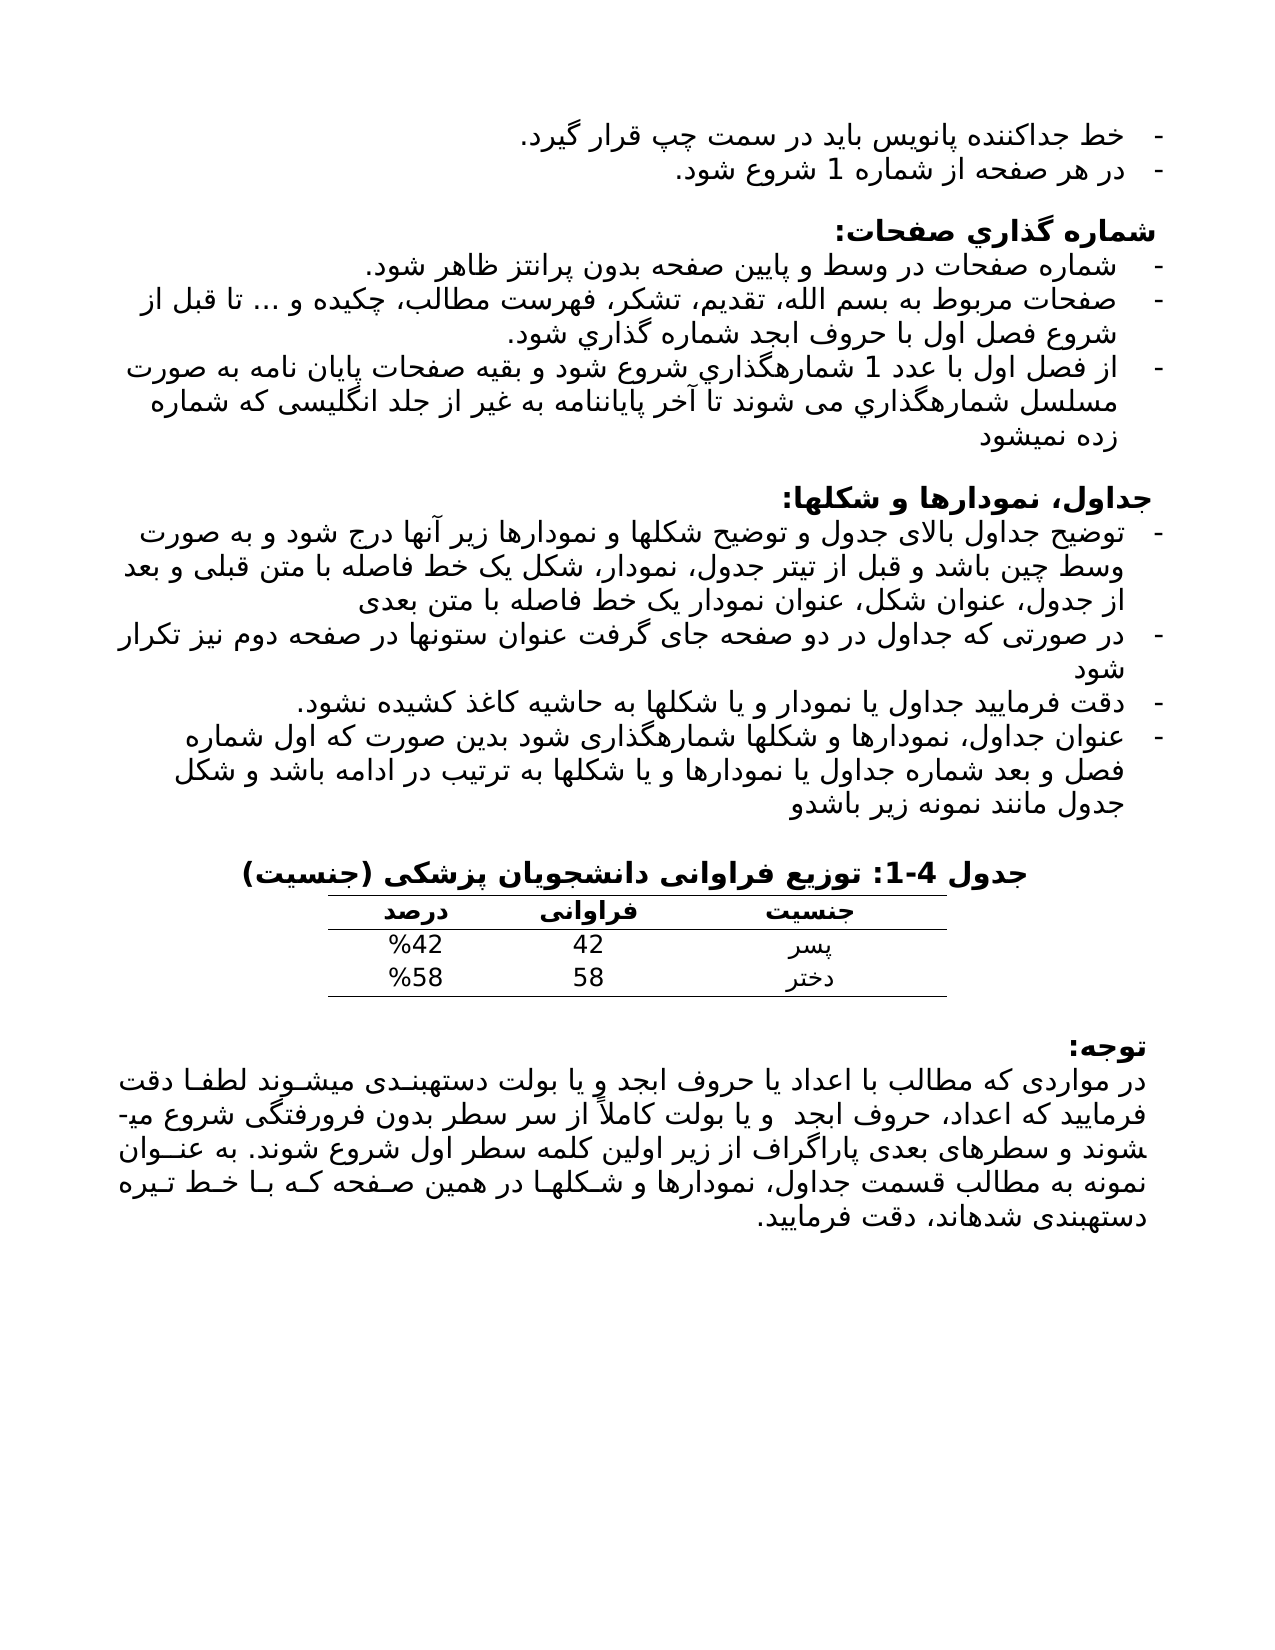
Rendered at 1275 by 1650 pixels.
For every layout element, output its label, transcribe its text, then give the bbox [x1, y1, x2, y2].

list در صورتی که جداول در دو صفحه جای گرفت عنوان ستونها در صفحه دوم نیز تکرار شود [118, 617, 1153, 685]
table_cell پسر [674, 930, 947, 963]
list در هر صفحه از شماره 1 شروع شود. [118, 152, 1153, 186]
table_cell %42 [328, 930, 504, 963]
table_cell 42 [504, 930, 674, 963]
table_cell %58 [328, 963, 504, 996]
list شماره صفحات در وسط و پایین صفحه بدون پرانتز ظاهر شود. [118, 249, 1153, 283]
text شماره گذاري صفحات: [118, 215, 1157, 249]
list عنوان جداول، نمودارها و شکلها شمارهگذاری شود بدین صورت که اول شماره فصل و بعد شماره جداول یا نمودارها و یا شکلها به ترتیب در ادامه باشد و شکل جدول مانند نمونه زیر باشدو [118, 719, 1153, 821]
table_header فراوانی [504, 896, 674, 929]
list از فصل اول با عدد 1 شمارهگذاري شروع شود و بقیه صفحات پایان نامه به صورت مسلسل شمارهگذاري می شوند تا آخر پایاننامه به غیر از جلد انگلیسی که شماره زده نمیشود [118, 351, 1153, 452]
text توجه: [118, 1030, 1147, 1064]
table_cell 58 [504, 963, 674, 996]
text در مواردی که مطالب با اعداد یا حروف ابجد و یا بولت دستهبندی میشوند لطفا دقت فرمایید که اعداد، حروف ابجد و یا بولت کاملاً از سر سطر بدون فرورفتگی شروع میشوند و سطرهای بعدی پاراگراف از زیر اولین کلمه سطر اول شروع شوند. به عنوان نمونه به مطالب قسمت جداول، نمودارها و شکلها در همین صفحه که با خط تیره دستهبندی شدهاند، دقت فرمایید. [118, 1064, 1147, 1233]
text جدول 4-1: توزیع فراوانی دانشجویان پزشکی (جنسیت) [118, 856, 1152, 890]
list خط جداکننده پانویس باید در سمت چپ قرار گیرد. [118, 118, 1153, 152]
table_cell دختر [674, 963, 947, 996]
list صفحات مربوط به بسم الله، تقدیم، تشکر، فهرست مطالب، چکیده و ... تا قبل از شروع فصل اول با حروف ابجد شماره گذاري شود. [118, 283, 1153, 351]
list دقت فرمایید جداول یا نمودار و یا شکلها به حاشیه کاغذ کشیده نشود. [118, 685, 1153, 719]
list توضیح جداول بالای جدول و توضیح شکلها و نمودارها زیر آنها درج شود و به صورت وسط چین باشد و قبل از تیتر جدول، نمودار، شکل یک خط فاصله با متن قبلی و بعد از جدول، عنوان شکل، عنوان نمودار یک خط فاصله با متن بعدی [118, 515, 1153, 617]
text جداول، نمودارها و شکلها: [118, 481, 1153, 515]
table_header جنسیت [674, 896, 947, 929]
table_header درصد [328, 896, 504, 929]
